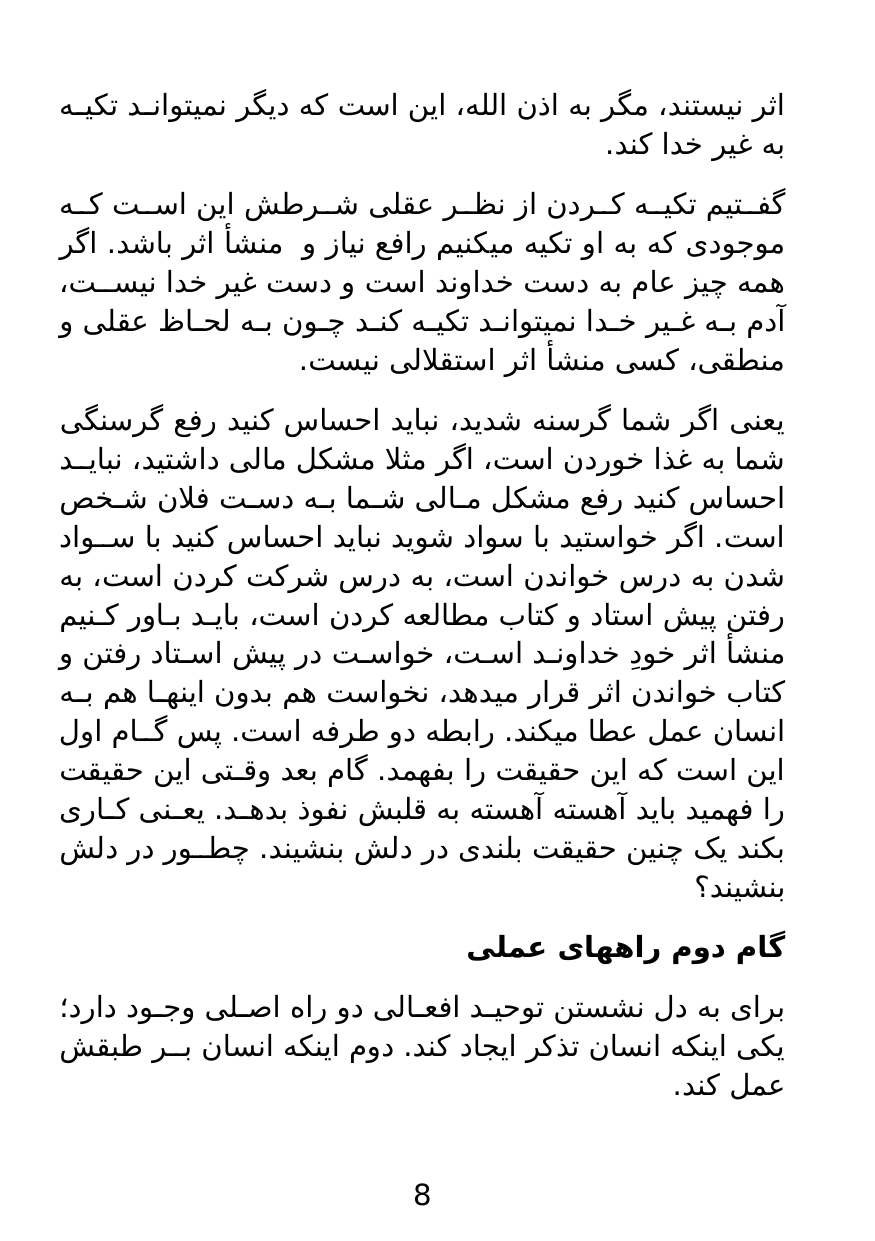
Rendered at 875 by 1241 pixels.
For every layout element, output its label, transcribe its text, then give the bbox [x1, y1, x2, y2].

text یعنی اگر شما گرسنه شدید، نباید احساس کنید رفع گرسنگی شما به غذا خوردن است، اگر مثلا مشکل مالی داشتید، نباید احساس کنید رفع مشکل مالی شما به دست فلان شخص است. اگر خواستید با سواد شوید نباید احساس کنید با سواد شدن به درس خواندن است، به درس شرکت کردن است، به رفتن پیش استاد و کتاب مطالعه کردن است، باید باور کنیم منشأ اثر خودِ خداوند است، خواست در پیش استاد رفتن و کتاب خواندن اثر قرار میدهد، نخواست هم بدون اینها هم به انسان عمل عطا میکند. رابطه دو طرفه است. پس گام اول این است که این حقیقت را بفهمد. گام بعد وقتی این حقیقت را فهمید باید آهسته آهسته به قلبش نفوذ بدهد. یعنی کاری بکند یک چنین حقیقت بلندی در دلش بنشیند. چطور در دلش بنشیند؟ [59, 403, 785, 904]
text برای به دل نشستن توحید افعالی دو راه اصلی وجود دارد؛ یکی اینکه انسان تذکر ایجاد کند. دوم اینکه انسان بر طبقش عمل کند. [59, 990, 785, 1102]
text گام دوم راههای عملی [59, 930, 785, 964]
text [59, 89, 785, 162]
text گفتیم تکیه کردن از نظر عقلی شرطش این است که موجودی که به او تکیه میکنیم رافع نیاز و منشأ اثر باشد. اگر همه چیز عام به دست خداوند است و دست غیر خدا نیست، آدم به غیر خدا نمیتواند تکیه کند چون به لحاظ عقلی و منطقی، کسی منشأ اثر استقلالی نیست. [59, 187, 785, 377]
